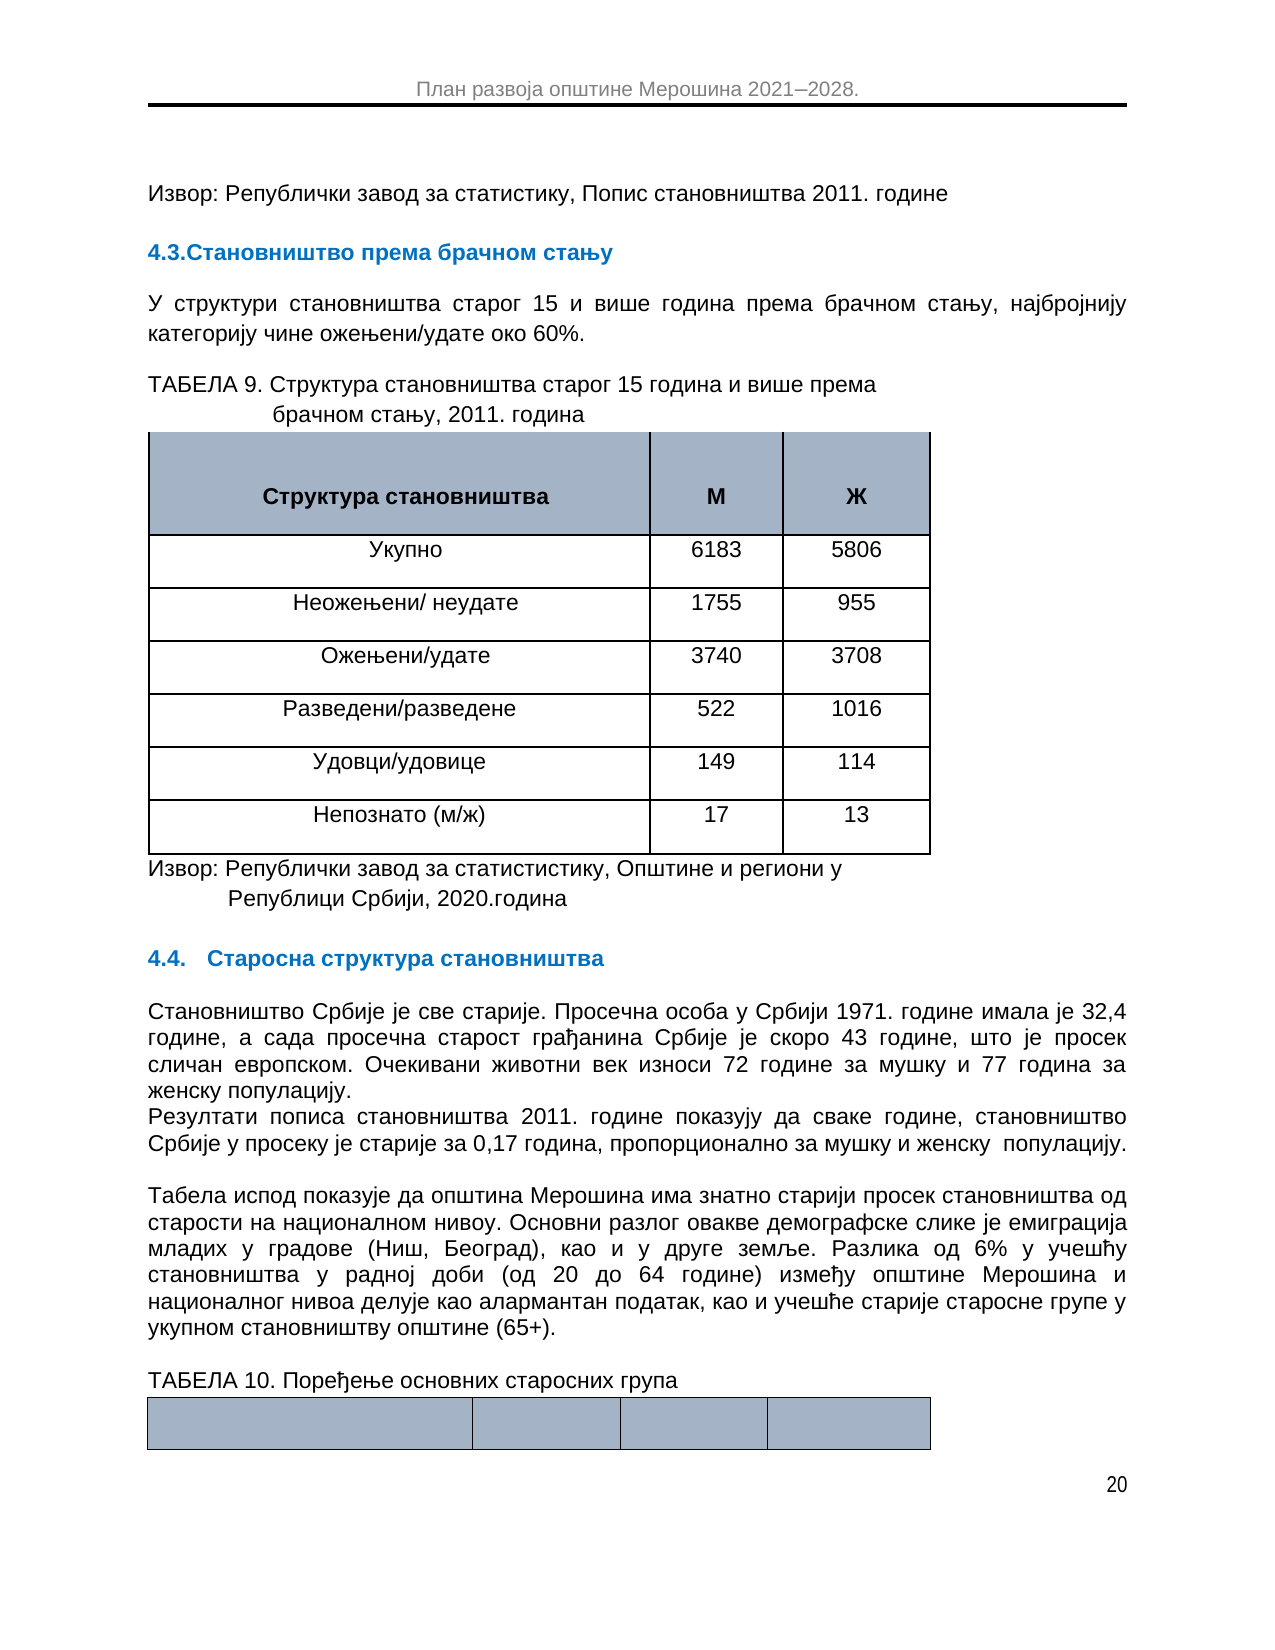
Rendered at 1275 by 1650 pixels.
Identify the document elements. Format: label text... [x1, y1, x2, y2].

table_cell Ожењени/удате [150, 642, 649, 693]
text Републици Србији, 2020.година [148, 885, 1127, 911]
text ТАБЕЛА 10. Поређење основних старосних група [148, 1367, 1127, 1393]
table_cell 5806 [784, 536, 929, 587]
table_cell 3708 [784, 642, 929, 693]
table_cell 955 [784, 589, 929, 640]
table_cell 6183 [651, 536, 782, 587]
text ТАБЕЛА 9. Структура становништва старог 15 година и више према [148, 371, 1127, 398]
text Табела испод показује да општина Мерошина има знатно старији просек становништва од старости на националном нивоу. Основни разлог овакве демографске слике је емиграција младих у градове (Ниш, Београд), као и у друге земље. Разлика од 6% у учешћу становништва у радној доби (од 20 до 64 године) између општине Мерошина и националног нивоа делује као алармантан податак, као и учешће старије старосне групе у укупном становништву општине (65+). [148, 1182, 1127, 1341]
text У структури становништва старог 15 и више година према брачном стању, најбројнију категорију чине ожењени/удате око 60%. [148, 290, 1127, 347]
table_cell Удовци/удовице [150, 748, 649, 799]
table_header 65+ [768, 1398, 930, 1449]
table_cell 17 [651, 801, 782, 852]
table_cell 1755 [651, 589, 782, 640]
table_cell Укупно [150, 536, 649, 587]
table_cell 1016 [784, 695, 929, 746]
table_cell 522 [651, 695, 782, 746]
text брачном стању, 2011. година [148, 401, 1127, 428]
table_cell Разведени/разведене [150, 695, 649, 746]
table_cell 3740 [651, 642, 782, 693]
table_cell 114 [784, 748, 929, 799]
table_header Структура становништва [150, 432, 649, 534]
table_cell Неожењени/ неудате [150, 589, 649, 640]
text Извор: Републички завод за статистику, Попис становништва 2011. године [148, 179, 1127, 206]
table_header М [651, 432, 782, 534]
list Старосна структура становништва [148, 945, 1127, 972]
table_cell 13 [784, 801, 929, 852]
text Извор: Републички завод за статистистику, Општине и региони у [148, 854, 1127, 881]
text Становништво Србије је све старије. Просечна особа у Србији 1971. године имала је 32,4 године, а сада просечна старост грађанина Србије је скоро 43 године, што је просек сличан европском. Очекивани животни век износи 72 године за мушку и 77 година за женску популацију. [148, 998, 1127, 1103]
table_header Ж [784, 432, 929, 534]
table_header Старосне групе [148, 1398, 472, 1449]
list Становништво према брачном стању [148, 239, 1127, 265]
table_cell 149 [651, 748, 782, 799]
table_cell Непознато (м/ж) [150, 801, 649, 852]
text Резултати пописа становништва 2011. године показују да сваке године, становништво Србије у просеку је старије за 0,17 година, пропорционално за мушку и женску популацију. [148, 1103, 1127, 1156]
table_header 0-14 [473, 1398, 620, 1449]
table_header 20-64 [621, 1398, 767, 1449]
